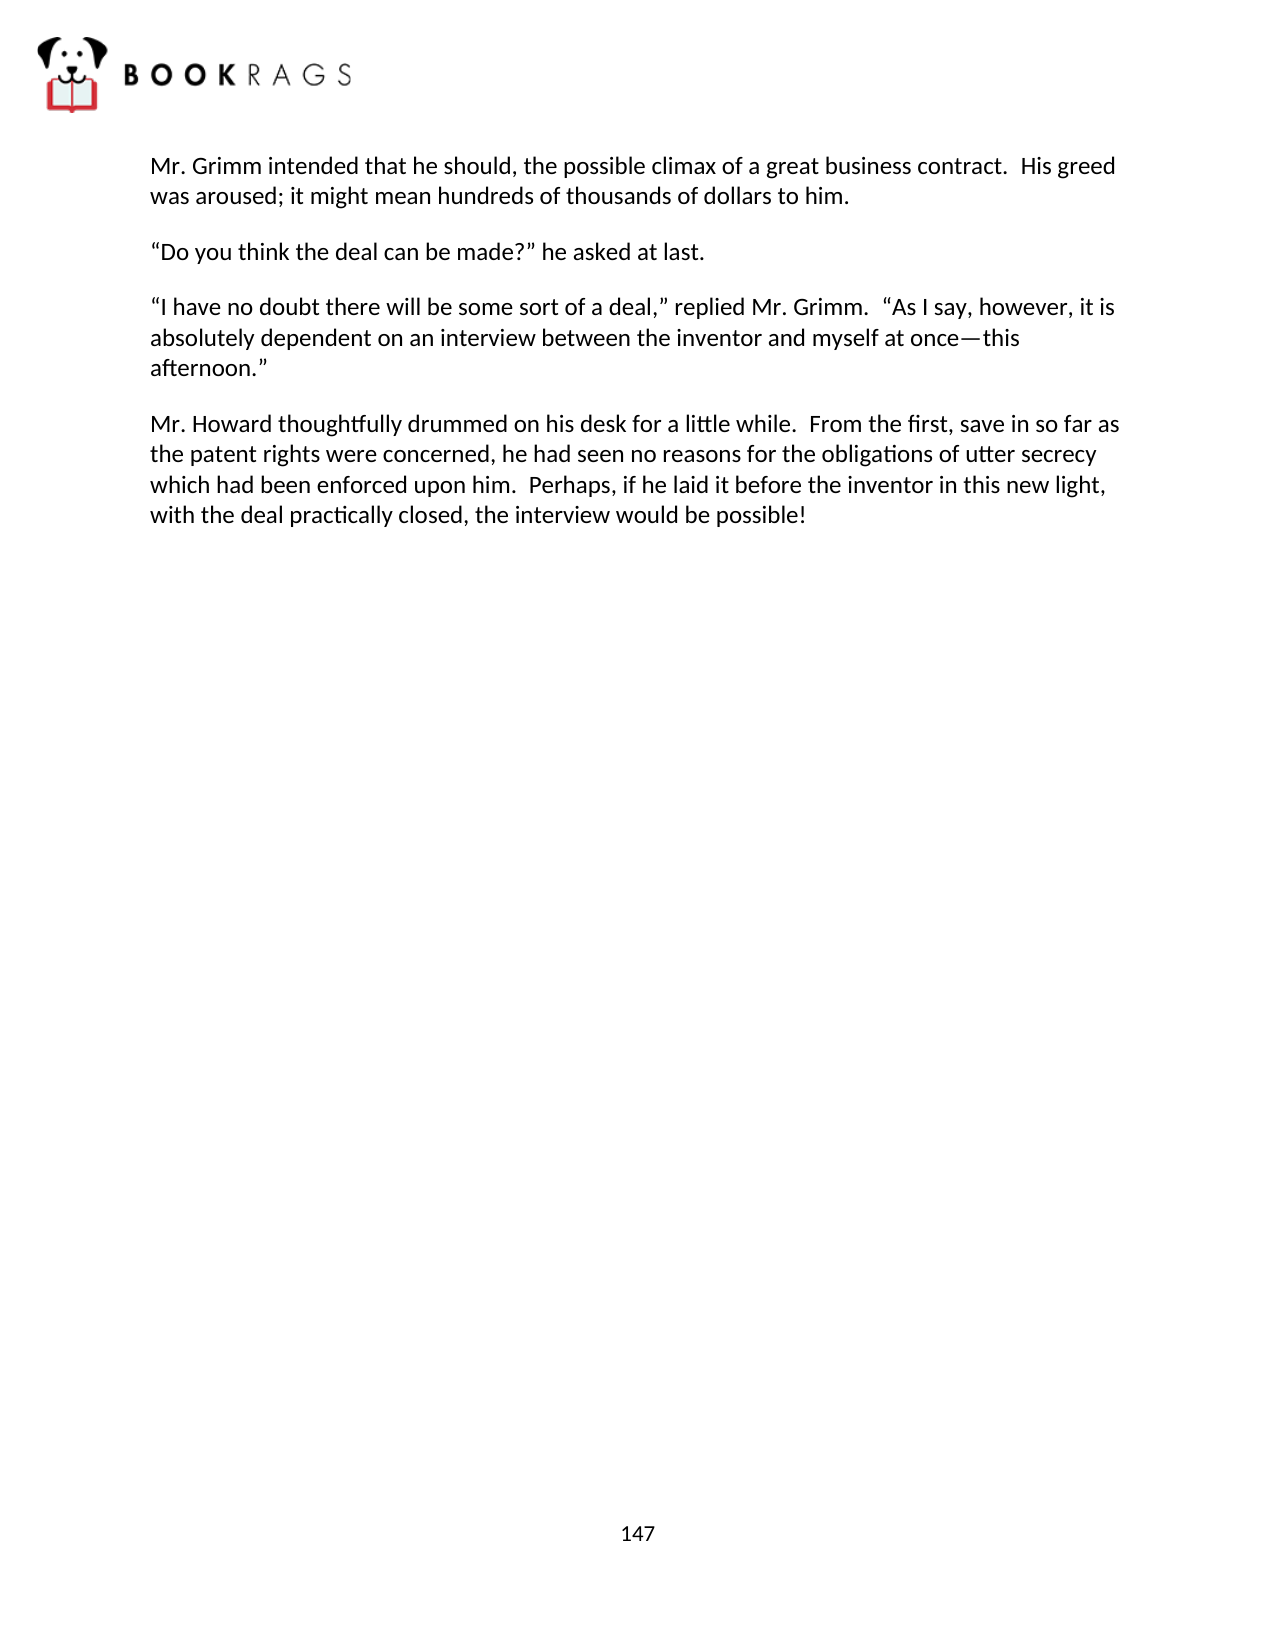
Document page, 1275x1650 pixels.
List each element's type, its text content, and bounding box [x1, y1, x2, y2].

text “Do you think the deal can be made?” he asked at last. [150, 236, 1125, 267]
text Mr. Howard thoughtfully drummed on his desk for a little while. From the first, save in so far as the patent rights were concerned, he had seen no reasons for the obligations of utter secrecy which had been enforced upon him. Perhaps, if he laid it before the inventor in this new light, with the deal practically closed, the interview would be possible! [150, 408, 1125, 530]
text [150, 150, 1125, 211]
picture [37, 37, 351, 113]
text “I have no doubt there will be some sort of a deal,” replied Mr. Grimm. “As I say, however, it is absolutely dependent on an interview between the inventor and myself at once—­this afternoon.” [150, 292, 1125, 383]
